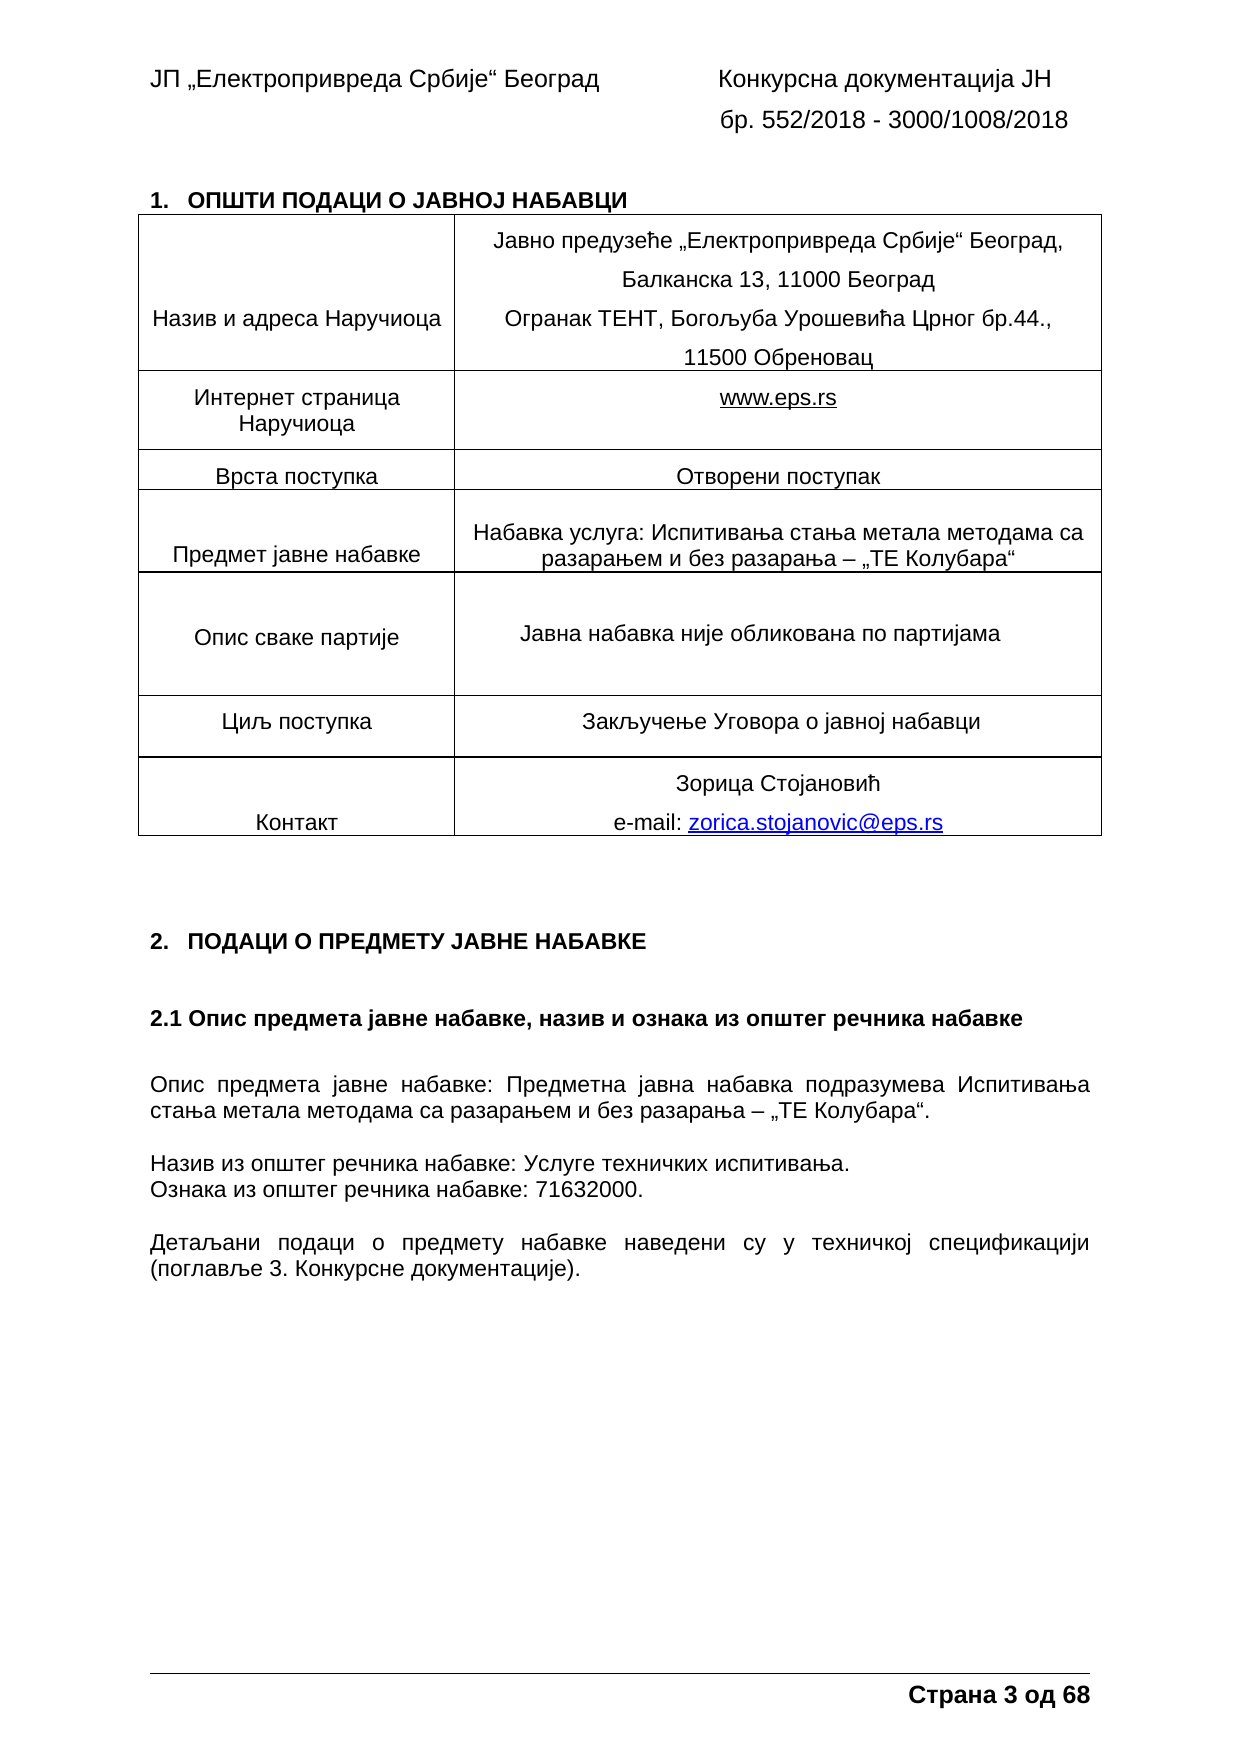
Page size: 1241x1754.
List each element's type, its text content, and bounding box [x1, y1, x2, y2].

table_cell Интернет страница Наручиоца [139, 371, 454, 449]
table_cell Набавка услуга: Испитивања стања метала методама са разарањем и без разарања – „ТЕ Колубара“ [455, 490, 1101, 571]
text Опис предмета јавне набавке: Предметна јавна набавка подразумева Испитивања стања метала методама са разарањем и без разарања – „ТЕ Колубара“. [150, 1071, 1090, 1123]
table_cell Контакт [139, 758, 454, 835]
text Назив из општег речника набавке: Услуге техничких испитивања. [150, 1150, 1090, 1176]
subtitle ОПШТИ ПОДАЦИ О ЈАВНОЈ НАБАВЦИ [150, 187, 1090, 214]
table_cell www.eps.rs [455, 371, 1101, 449]
table_header Јавно предузеће „Електропривреда Србије“ Београд, Балканска 13, 11000 Београд Огранак ТЕНТ, Богољуба Урошевића Црног бр.44., 11500 Обреновац [455, 215, 1101, 370]
table_cell Отворени поступак [455, 450, 1101, 489]
table_cell Jавна набавка није обликована по партијама [455, 573, 1101, 694]
subtitle 2.1 Опис предмета јавне набавке, назив и ознака из општег речника набавке [150, 1005, 1090, 1032]
table_header Назив и адреса Наручиоца [139, 215, 454, 370]
table_cell Опис сваке партије [139, 573, 454, 694]
table_cell Врста поступка [139, 450, 454, 489]
subtitle ПОДАЦИ О ПРЕДМЕТУ ЈАВНЕ НАБАВКЕ [150, 928, 1090, 954]
text Ознака из општег речника набавке: 71632000. [150, 1176, 1090, 1202]
table_cell Предмет јавне набавке [139, 490, 454, 571]
text Детаљани подаци о предмету набавке наведени су у техничкој спецификацији (поглавље 3. Конкурсне документације). [150, 1229, 1090, 1281]
table_cell Зорица Стојановић e-mail: zorica.stojanovic@eps.rs [455, 758, 1101, 835]
table_cell Циљ поступка [139, 696, 454, 756]
table_cell Закључење Уговора о јавној набавци [455, 696, 1101, 756]
